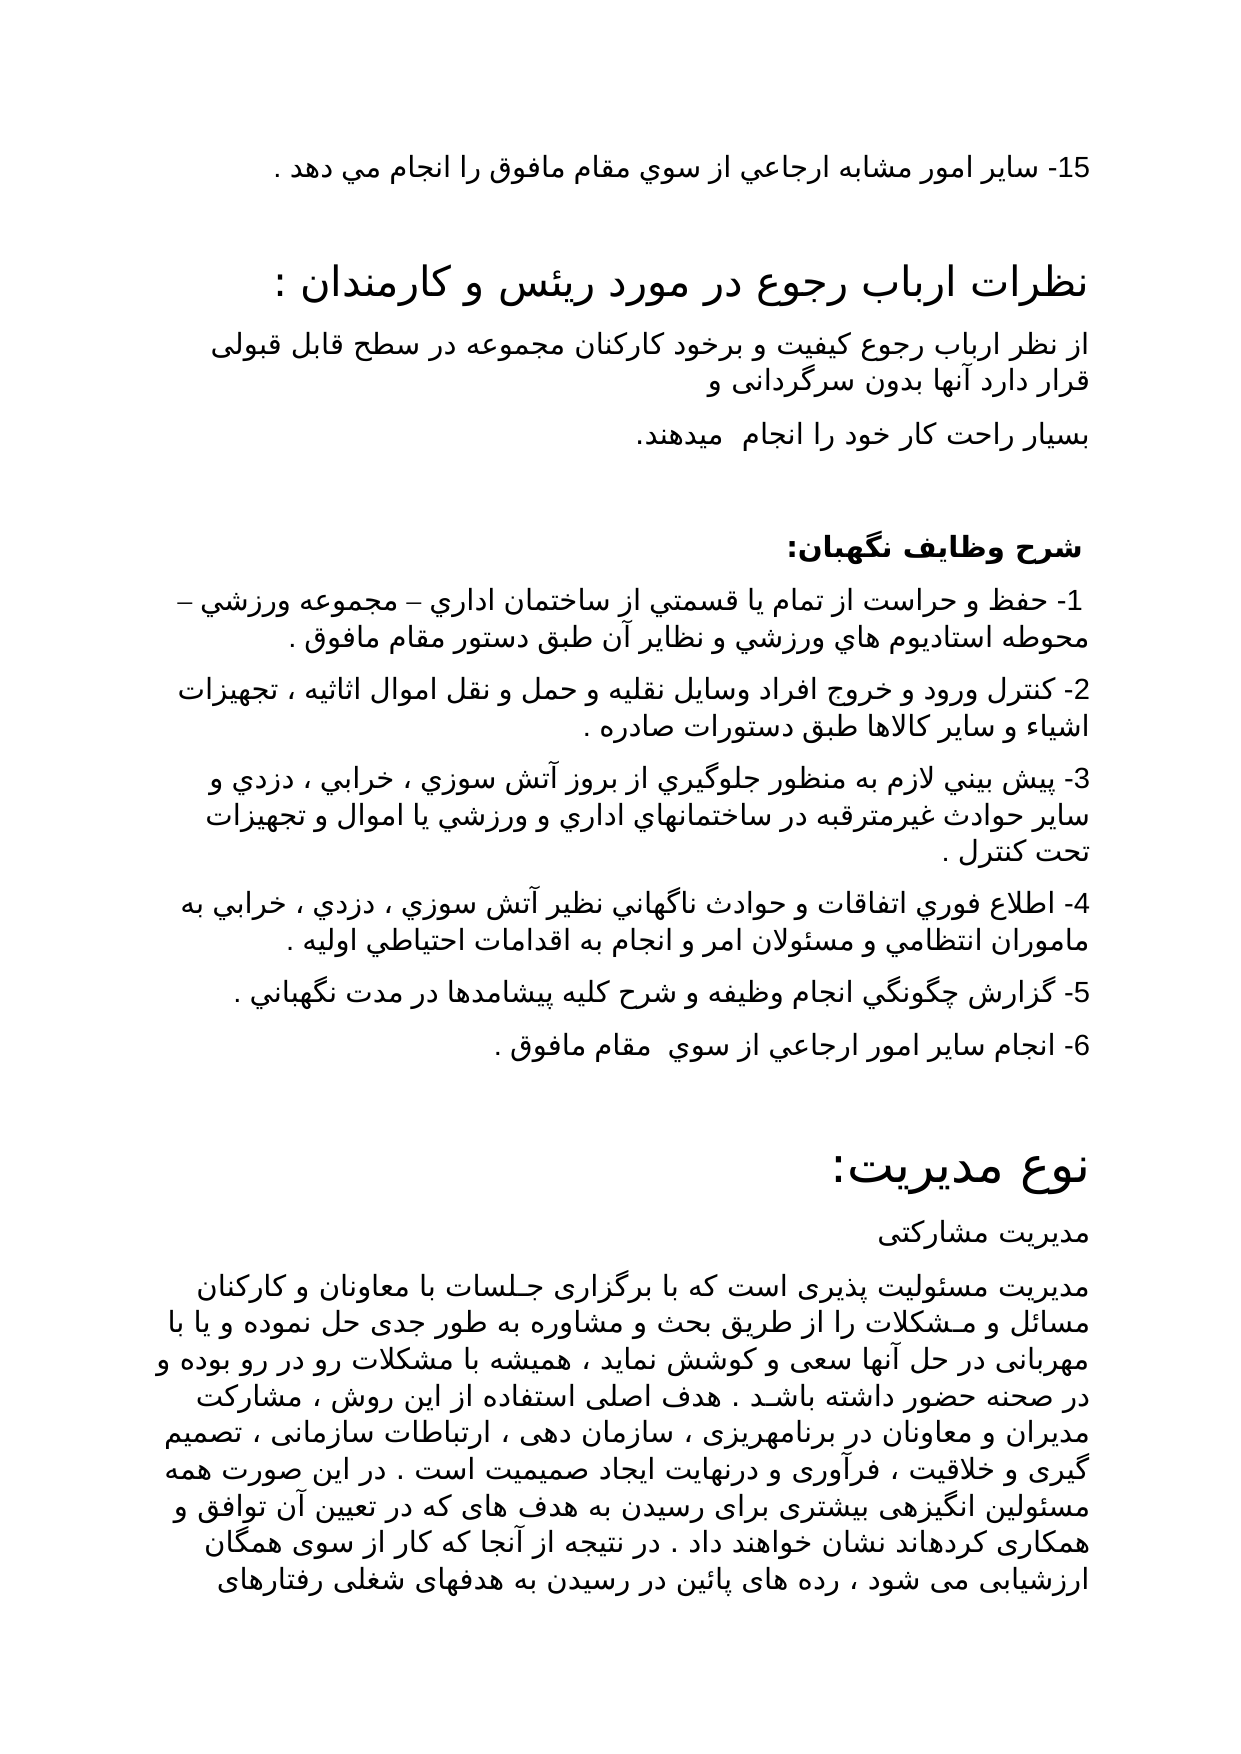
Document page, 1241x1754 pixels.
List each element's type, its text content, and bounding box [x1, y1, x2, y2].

text 6- انجام ساير امور ارجاعي از سوي مقام مافوق . [150, 1028, 1090, 1062]
text شرح وظايف نگهبان: [150, 530, 1090, 564]
text 1- حفظ و حراست از تمام يا قسمتي از ساختمان اداري – مجموعه ورزشي – محوطه استاديوم هاي ورزشي و نظاير آن طبق دستور مقام مافوق . [150, 583, 1090, 653]
text 4- اطلاع فوري اتفاقات و حوادث ناگهاني نظير آتش سوزي ، دزدي ، خرابي به ماموران انتظامي و مسئولان امر و انجام به اقدامات احتياطي اوليه . [150, 886, 1090, 956]
text 15- ساير امور مشابه ارجاعي از سوي مقام مافوق را انجام مي دهد . [150, 150, 1090, 183]
text 5- گزارش چگونگي انجام وظيفه و شرح كليه پيشامدها در مدت نگهباني . [150, 975, 1090, 1009]
text نظرات ارباب رجوع در مورد ریئس و کارمندان : [150, 258, 1090, 306]
text 3- پيش بيني لازم به منظور جلوگيري از بروز آتش سوزي ، خرابي ، دزدي و ساير حوادث غيرمترقبه در ساختمانهاي اداري و ورزشي يا اموال و تجهيزات تحت كنترل . [150, 761, 1090, 867]
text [150, 1269, 1090, 1596]
text مدیریت مشارکتی [150, 1216, 1090, 1249]
text بسیار راحت کار خود را انجام میدهند. [150, 417, 1090, 451]
text 2- كنترل ورود و خروج افراد وسايل نقليه و حمل و نقل اموال اثاثيه ، تجهيزات اشياء و ساير كالاها طبق دستورات صادره . [150, 672, 1090, 742]
text از نظر ارباب رجوع کیفیت و برخود کارکنان مجموعه در سطح قابل قبولی قرار دارد آنها بدون سرگردانی و [150, 327, 1090, 398]
text نوع مدیریت: [150, 1136, 1090, 1194]
